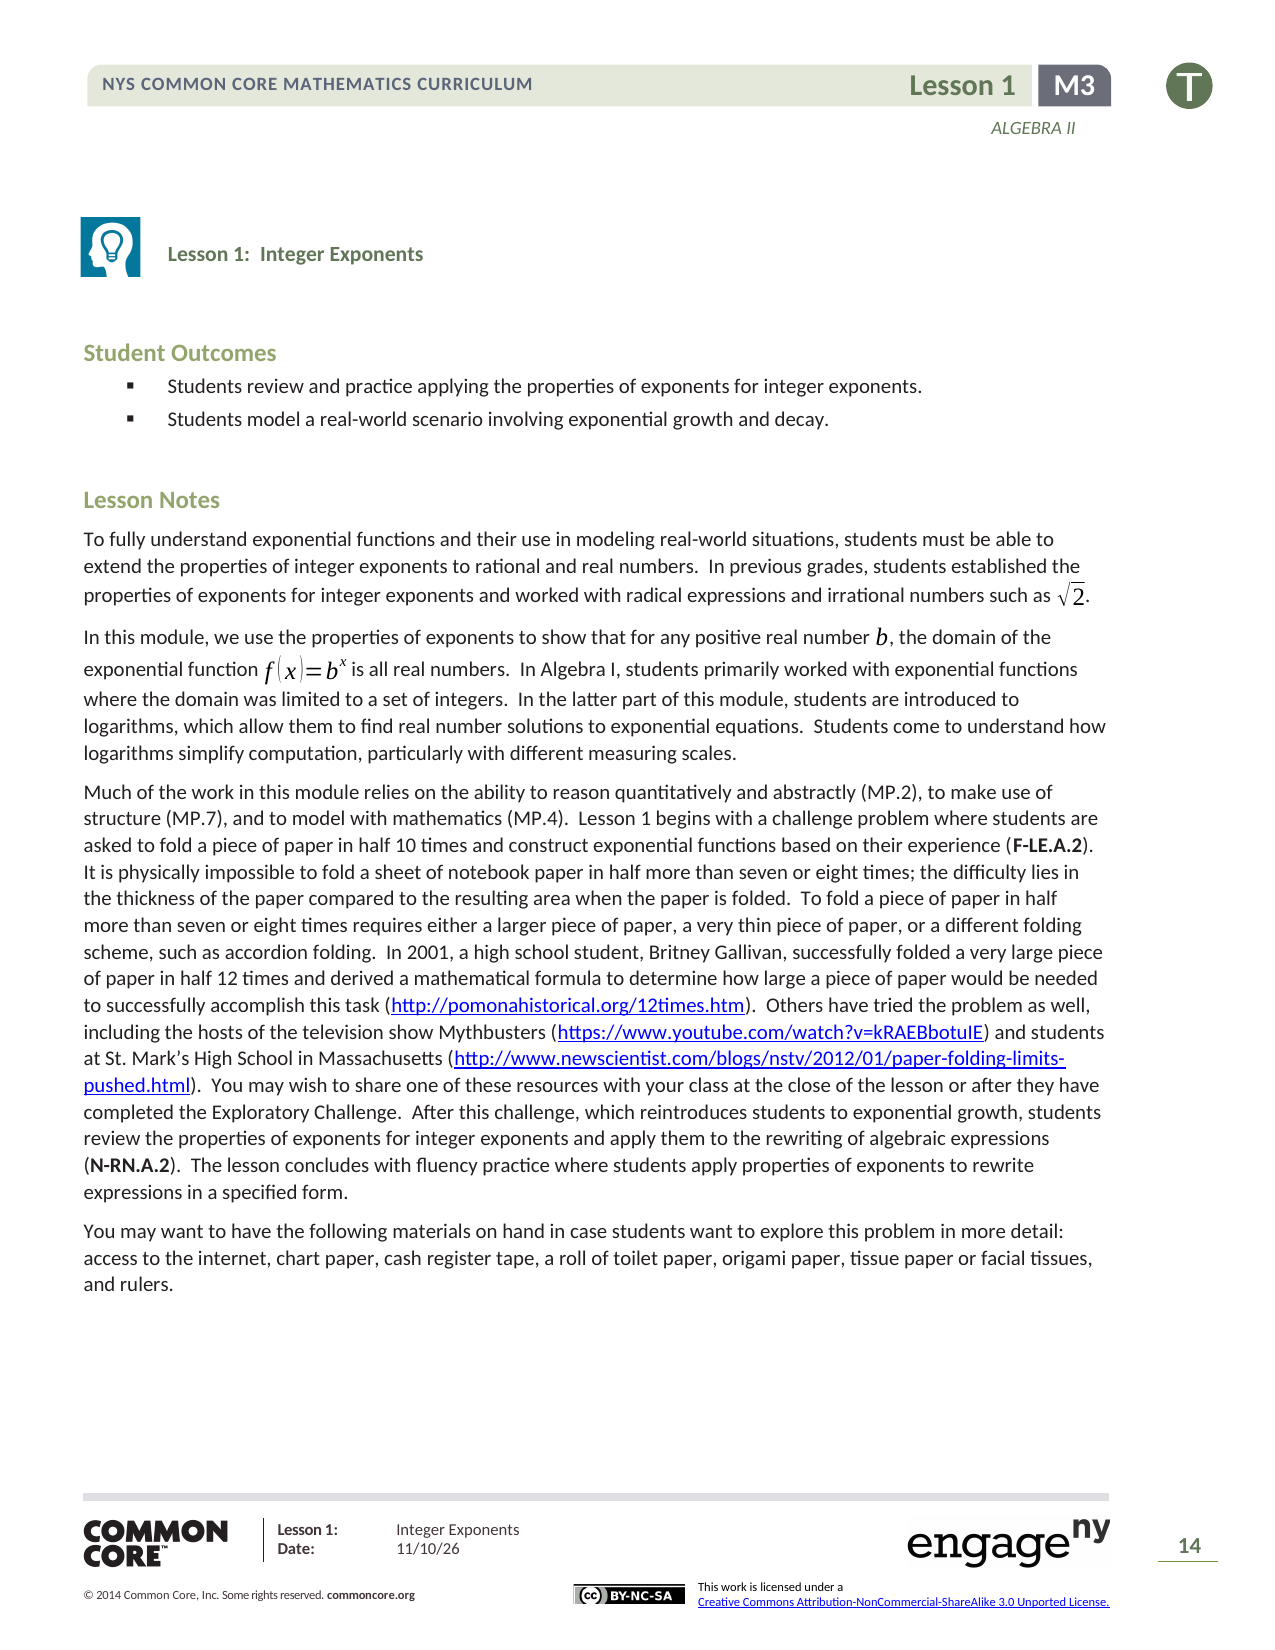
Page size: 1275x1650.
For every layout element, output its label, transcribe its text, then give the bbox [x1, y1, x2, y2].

text Student Outcomes [83, 338, 1108, 367]
text Students model a real-world scenario involving exponential growth and decay. [125, 407, 1108, 432]
picture [906, 1515, 1110, 1569]
text You may want to have the following materials on hand in case students want to explore this problem in more detail: access to the internet, chart paper, cash register tape, a roll of toilet paper, origami paper, tissue paper or facial tissues, and rulers. [83, 1218, 1108, 1297]
picture [79, 1515, 232, 1572]
text In this module, we use the properties of exponents to show that for any positive real number , the domain of the exponential function is all real numbers. In Algebra I, students primarily worked with exponential functions where the domain was limited to a set of integers. In the latter part of this module, students are introduced to logarithms, which allow them to find real number solutions to exponential equations. Students come to understand how logarithms simplify computation, particularly with different measuring scales. [83, 623, 1108, 765]
picture [572, 1584, 685, 1604]
text Lesson 1: Integer Exponents [83, 201, 1108, 272]
picture [90, 223, 132, 277]
text Much of the work in this module relies on the ability to reason quantitatively and abstractly (MP.2), to make use of structure (MP.7), and to model with mathematics (MP.4). Lesson 1 begins with a challenge problem where students are asked to fold a piece of paper in half 10 times and construct exponential functions based on their experience (F-LE.A.2). It is physically impossible to fold a sheet of notebook paper in half more than seven or eight times; the difficulty lies in the thickness of the paper compared to the resulting area when the paper is folded. To fold a piece of paper in half more than seven or eight times requires either a larger piece of paper, a very thin piece of paper, or a different folding scheme, such as accordion folding. In 2001, a high school student, Britney Gallivan, successfully folded a very large piece of paper in half 12 times and derived a mathematical formula to determine how large a piece of paper would be needed to successfully accomplish this task (http://pomonahistorical.org/12times.htm). Others have tried the problem as well, including the hosts of the television show Mythbusters (https://www.youtube.com/watch?v=kRAEBbotuIE) and students at St. Mark’s High School in Massachusetts (http://www.newscientist.com/blogs/nstv/2012/01/paper-folding-limits-pushed.html). You may wish to share one of these resources with your class at the close of the lesson or after they have completed the Exploratory Challenge. After this challenge, which reintroduces students to exponential growth, students review the properties of exponents for integer exponents and apply them to the rewriting of algebraic expressions (N-RN.A.2). The lesson concludes with fluency practice where students apply properties of exponents to rewrite expressions in a specified form. [83, 779, 1108, 1204]
text Students review and practice applying the properties of exponents for integer exponents. [125, 374, 1108, 399]
text Lesson Notes [83, 485, 1108, 514]
text To fully understand exponential functions and their use in modeling real-world situations, students must be able to extend the properties of integer exponents to rational and real numbers. In previous grades, students established the properties of exponents for integer exponents and worked with radical expressions and irrational numbers such as . [83, 527, 1108, 610]
table_header [72, 210, 149, 284]
